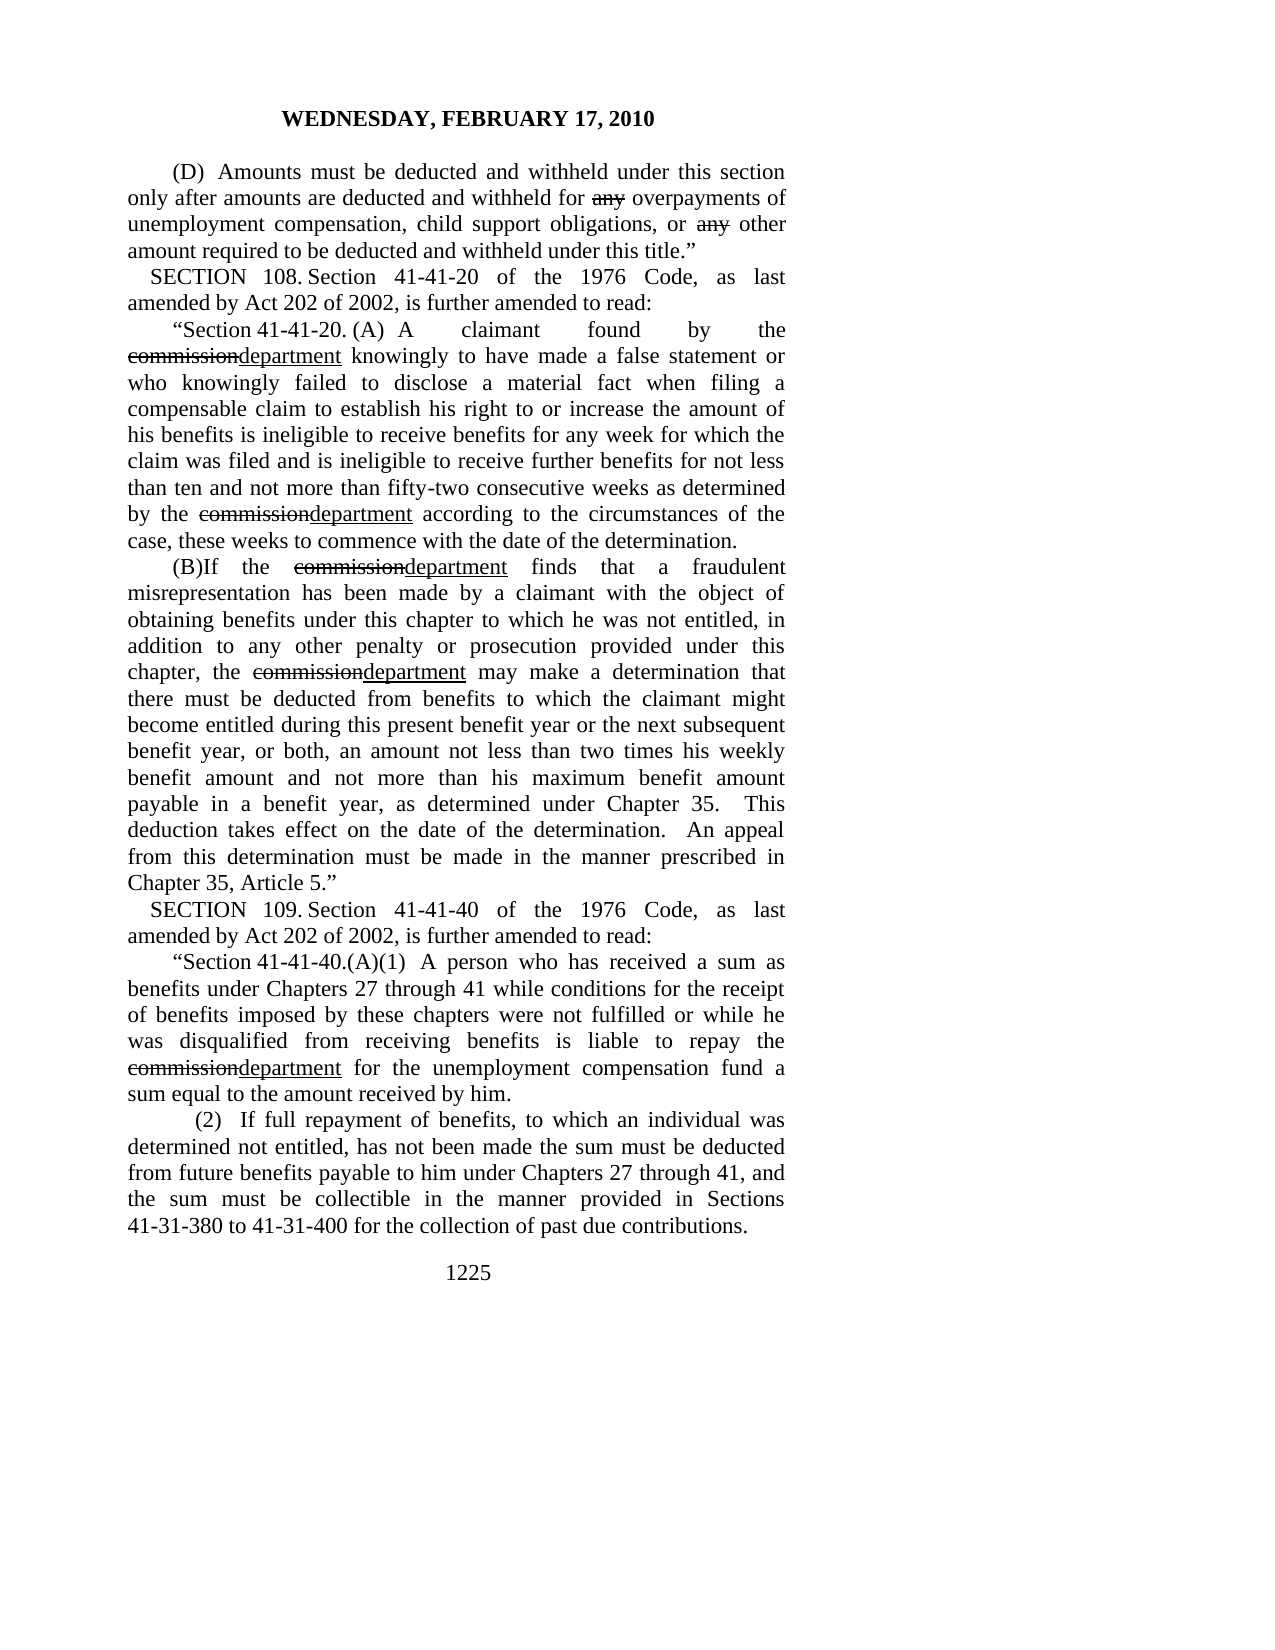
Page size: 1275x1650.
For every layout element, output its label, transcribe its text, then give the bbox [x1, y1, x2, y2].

text SECTION 109. Section 41-41-40 of the 1976 Code, as last amended by Act 202 of 2002, is further amended to read: [127, 896, 786, 948]
text (B)If the commissiondepartment finds that a fraudulent misrepresentation has been made by a claimant with the object of obtaining benefits under this chapter to which he was not entitled, in addition to any other penalty or prosecution provided under this chapter, the commissiondepartment may make a determination that there must be deducted from benefits to which the claimant might become entitled during this present benefit year or the next subsequent benefit year, or both, an amount not less than two times his weekly benefit amount and not more than his maximum benefit amount payable in a benefit year, as determined under Chapter 35. This deduction takes effect on the date of the determination. An appeal from this determination must be made in the manner prescribed in Chapter 35, Article 5.” [127, 553, 786, 896]
text SECTION 108. Section 41-41-20 of the 1976 Code, as last amended by Act 202 of 2002, is further amended to read: [127, 263, 786, 316]
text (D) Amounts must be deducted and withheld under this section only after amounts are deducted and withheld for any overpayments of unemployment compensation, child support obligations, or any other amount required to be deducted and withheld under this title.” [127, 158, 786, 263]
text “Section 41-41-40.(A)(1) A person who has received a sum as benefits under Chapters 27 through 41 while conditions for the receipt of benefits imposed by these chapters were not fulfilled or while he was disqualified from receiving benefits is liable to repay the commissiondepartment for the unemployment compensation fund a sum equal to the amount received by him. [127, 948, 786, 1106]
text (2) If full repayment of benefits, to which an individual was determined not entitled, has not been made the sum must be deducted from future benefits payable to him under Chapters 27 through 41, and the sum must be collectible in the manner provided in Sections 41-31-380 to 41-31-400 for the collection of past due contributions. [127, 1106, 786, 1238]
text “Section 41-41-20. (A) A claimant found by the commissiondepartment knowingly to have made a false statement or who knowingly failed to disclose a material fact when filing a compensable claim to establish his right to or increase the amount of his benefits is ineligible to receive benefits for any week for which the claim was filed and is ineligible to receive further benefits for not less than ten and not more than fifty-two consecutive weeks as determined by the commissiondepartment according to the circumstances of the case, these weeks to commence with the date of the determination. [127, 316, 786, 553]
